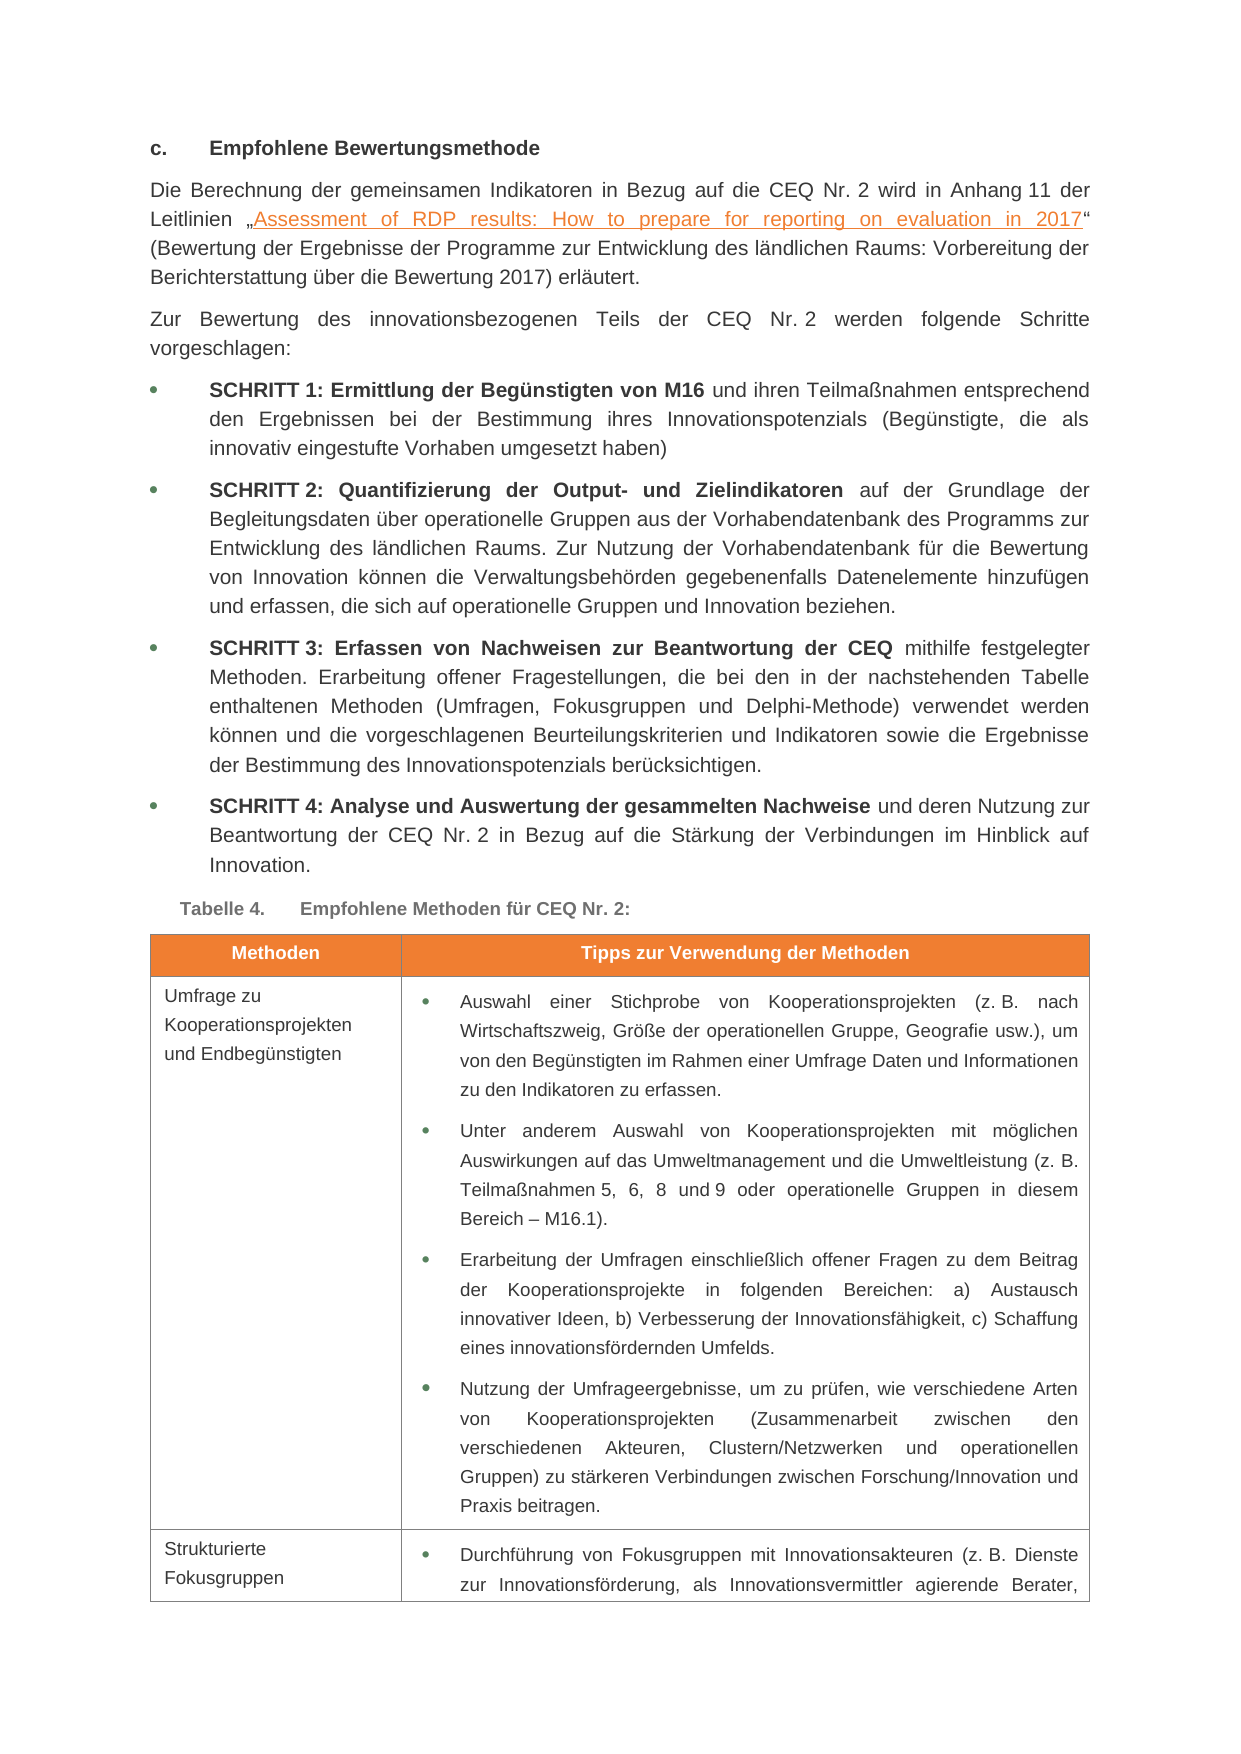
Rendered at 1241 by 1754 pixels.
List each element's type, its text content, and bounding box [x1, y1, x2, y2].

list SCHRITT 2: Quantifizierung der Output- und Zielindikatoren auf der Grundlage der Begleitungsdaten über operationelle Gruppen aus der Vorhabendatenbank des Programms zur Entwicklung des ländlichen Raums. Zur Nutzung der Vorhabendatenbank für die Bewertung von Innovation können die Verwaltungsbehörden gegebenenfalls Datenelemente hinzufügen und erfassen, die sich auf operationelle Gruppen und Innovation beziehen. [150, 472, 1090, 618]
table_cell Auswahl einer Stichprobe von Kooperationsprojekten (z. B. nach Wirtschaftszweig, Größe der operationellen Gruppe, Geografie usw.), um von den Begünstigten im Rahmen einer Umfrage Daten und Informationen zu den Indikatoren zu erfassen. Unter anderem Auswahl von Kooperationsprojekten mit möglichen Auswirkungen auf das Umweltmanagement und die Umweltleistung (z. B. Teilmaßnahmen 5, 6, 8 und 9 oder operationelle Gruppen in diesem Bereich – M16.1). Erarbeitung der Umfragen einschließlich offener Fragen zu dem Beitrag der Kooperationsprojekte in folgenden Bereichen: a) Austausch innovativer Ideen, b) Verbesserung der Innovationsfähigkeit, c) Schaffung eines innovationsfördernden Umfelds. Nutzung der Umfrageergebnisse, um zu prüfen, wie verschiedene Arten von Kooperationsprojekten (Zusammenarbeit zwischen den verschiedenen Akteuren, Clustern/Netzwerken und operationellen Gruppen) zu stärkeren Verbindungen zwischen Forschung/Innovation und Praxis beitragen. [402, 977, 1089, 1529]
table_cell Strukturierte Fokusgruppen [151, 1530, 401, 1601]
subtitle Empfohlene Methoden für CEQ Nr. 2: [179, 897, 1090, 919]
list SCHRITT 4: Analyse und Auswertung der gesammelten Nachweise und deren Nutzung zur Beantwortung der CEQ Nr. 2 in Bezug auf die Stärkung der Verbindungen im Hinblick auf Innovation. [150, 789, 1090, 876]
text Die Berechnung der gemeinsamen Indikatoren in Bezug auf die CEQ Nr. 2 wird in Anhang 11 der Leitlinien „Assessment of RDP results: How to prepare for reporting on evaluation in 2017“ (Bewertung der Ergebnisse der Programme zur Entwicklung des ländlichen Raums: Vorbereitung der Berichterstattung über die Bewertung 2017) erläutert. [150, 172, 1090, 289]
table_header Methoden [151, 935, 401, 976]
list SCHRITT 1: Ermittlung der Begünstigten von M16 und ihren Teilmaßnahmen entsprechend den Ergebnissen bei der Bestimmung ihres Innovationspotenzials (Begünstigte, die als innovativ eingestufte Vorhaben umgesetzt haben) [150, 372, 1090, 460]
list SCHRITT 3: Erfassen von Nachweisen zur Beantwortung der CEQ mithilfe festgelegter Methoden. Erarbeitung offener Fragestellungen, die bei den in der nachstehenden Tabelle enthaltenen Methoden (Umfragen, Fokusgruppen und Delphi-Methode) verwendet werden können und die vorgeschlagenen Beurteilungskriterien und Indikatoren sowie die Ergebnisse der Bestimmung des Innovationspotenzials berücksichtigen. [150, 631, 1090, 776]
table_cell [402, 1530, 1089, 1601]
table_header Tipps zur Verwendung der Methoden [402, 935, 1089, 976]
text Zur Bewertung des innovationsbezogenen Teils der CEQ Nr. 2 werden folgende Schritte vorgeschlagen: [150, 301, 1090, 360]
table_cell Umfrage zu Kooperationsprojekten und Endbegünstigten [151, 977, 401, 1529]
list Empfohlene Bewertungsmethode [150, 131, 1090, 160]
